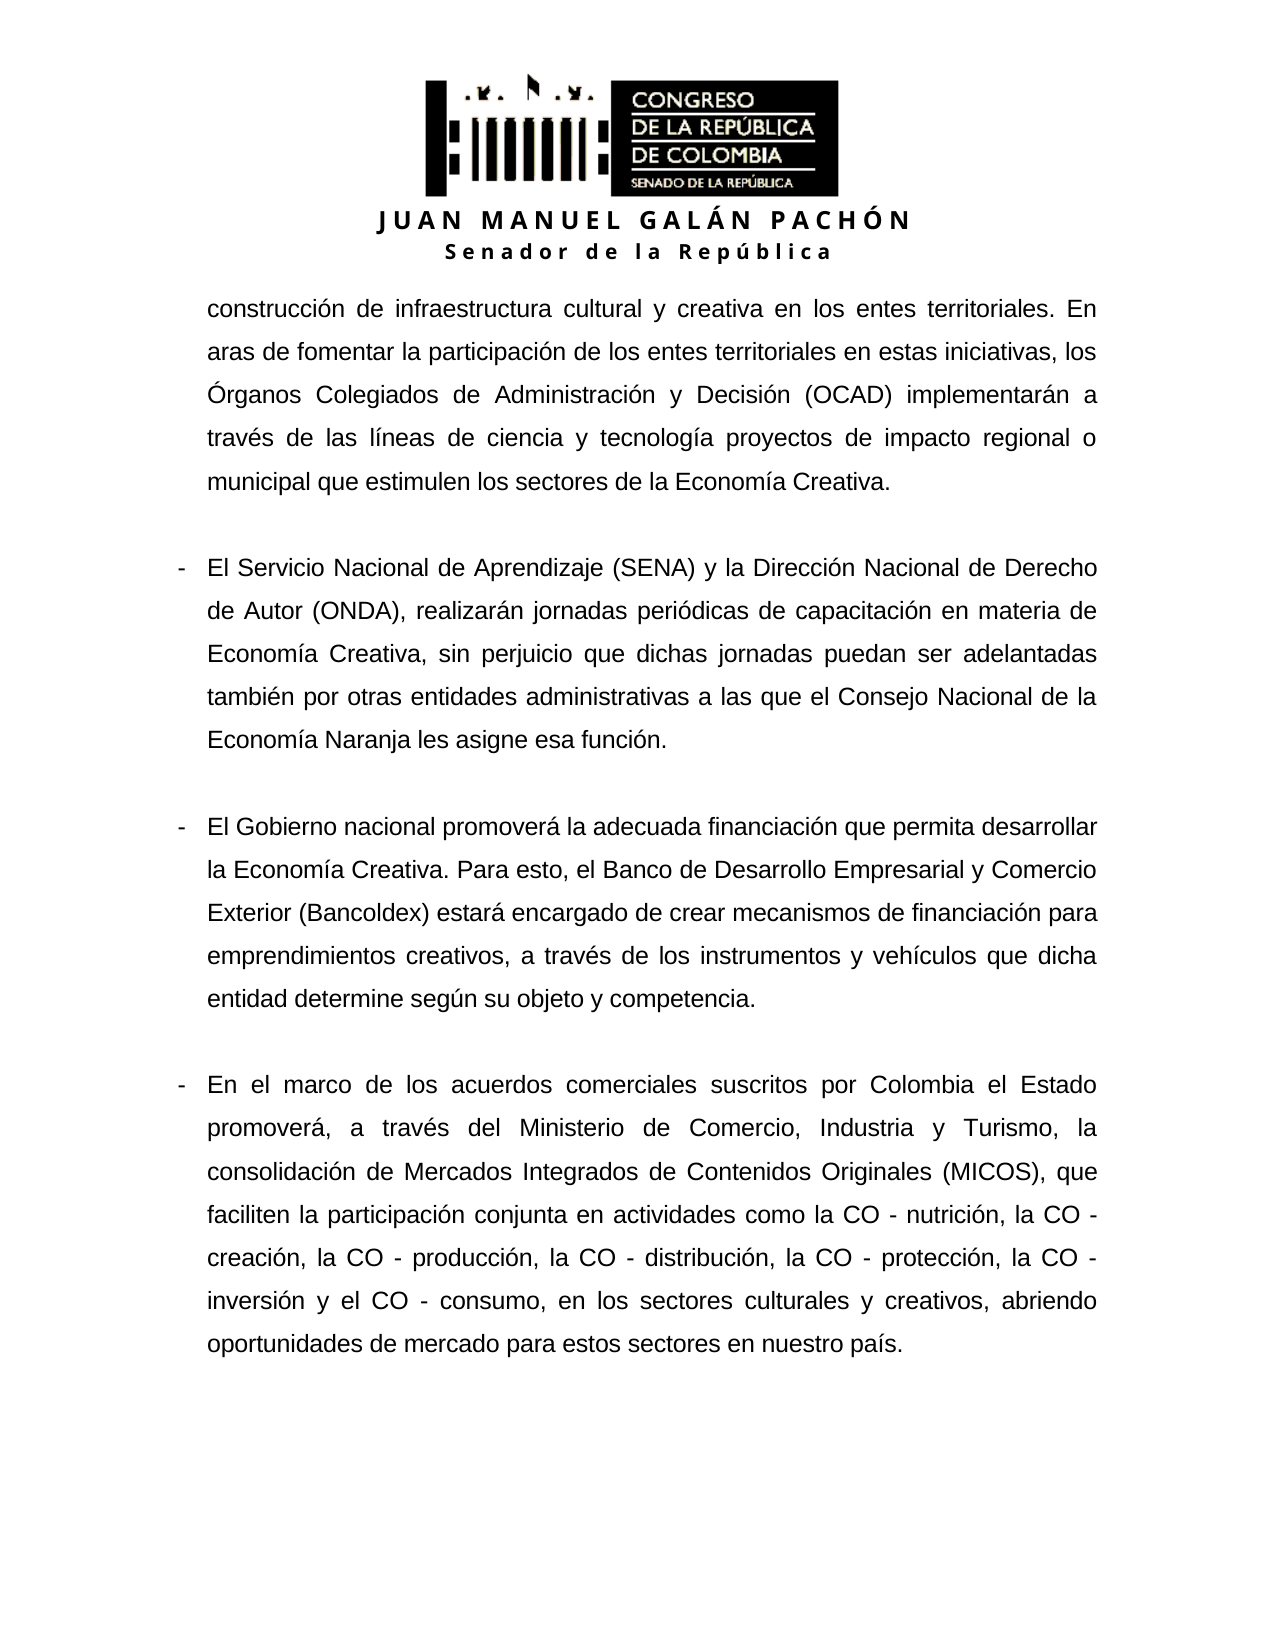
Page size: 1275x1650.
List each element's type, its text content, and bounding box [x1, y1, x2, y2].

picture [425, 73, 850, 203]
list El Gobierno nacional promoverá la adecuada financiación que permita desarrollar la Economía Creativa. Para esto, el Banco de Desarrollo Empresarial y Comercio Exterior (Bancoldex) estará encargado de crear mecanismos de financiación para emprendimientos creativos, a través de los instrumentos y vehículos que dicha entidad determine según su objeto y competencia. [177, 812, 1098, 1013]
list En el marco de los acuerdos comerciales suscritos por Colombia el Estado promoverá, a través del Ministerio de Comercio, Industria y Turismo, la consolidación de Mercados Integrados de Contenidos Originales (MICOS), que faciliten la participación conjunta en actividades como la CO - nutrición, la CO - creación, la CO - producción, la CO - distribución, la CO - protección, la CO - inversión y el CO - consumo, en los sectores culturales y creativos, abriendo oportunidades de mercado para estos sectores en nuestro país. [177, 1070, 1098, 1358]
list El Servicio Nacional de Aprendizaje (SENA) y la Dirección Nacional de Derecho de Autor (ONDA), realizarán jornadas periódicas de capacitación en materia de Economía Creativa, sin perjuicio que dichas jornadas puedan ser adelantadas también por otras entidades administrativas a las que el Consejo Nacional de la Economía Naranja les asigne esa función. [177, 553, 1098, 754]
